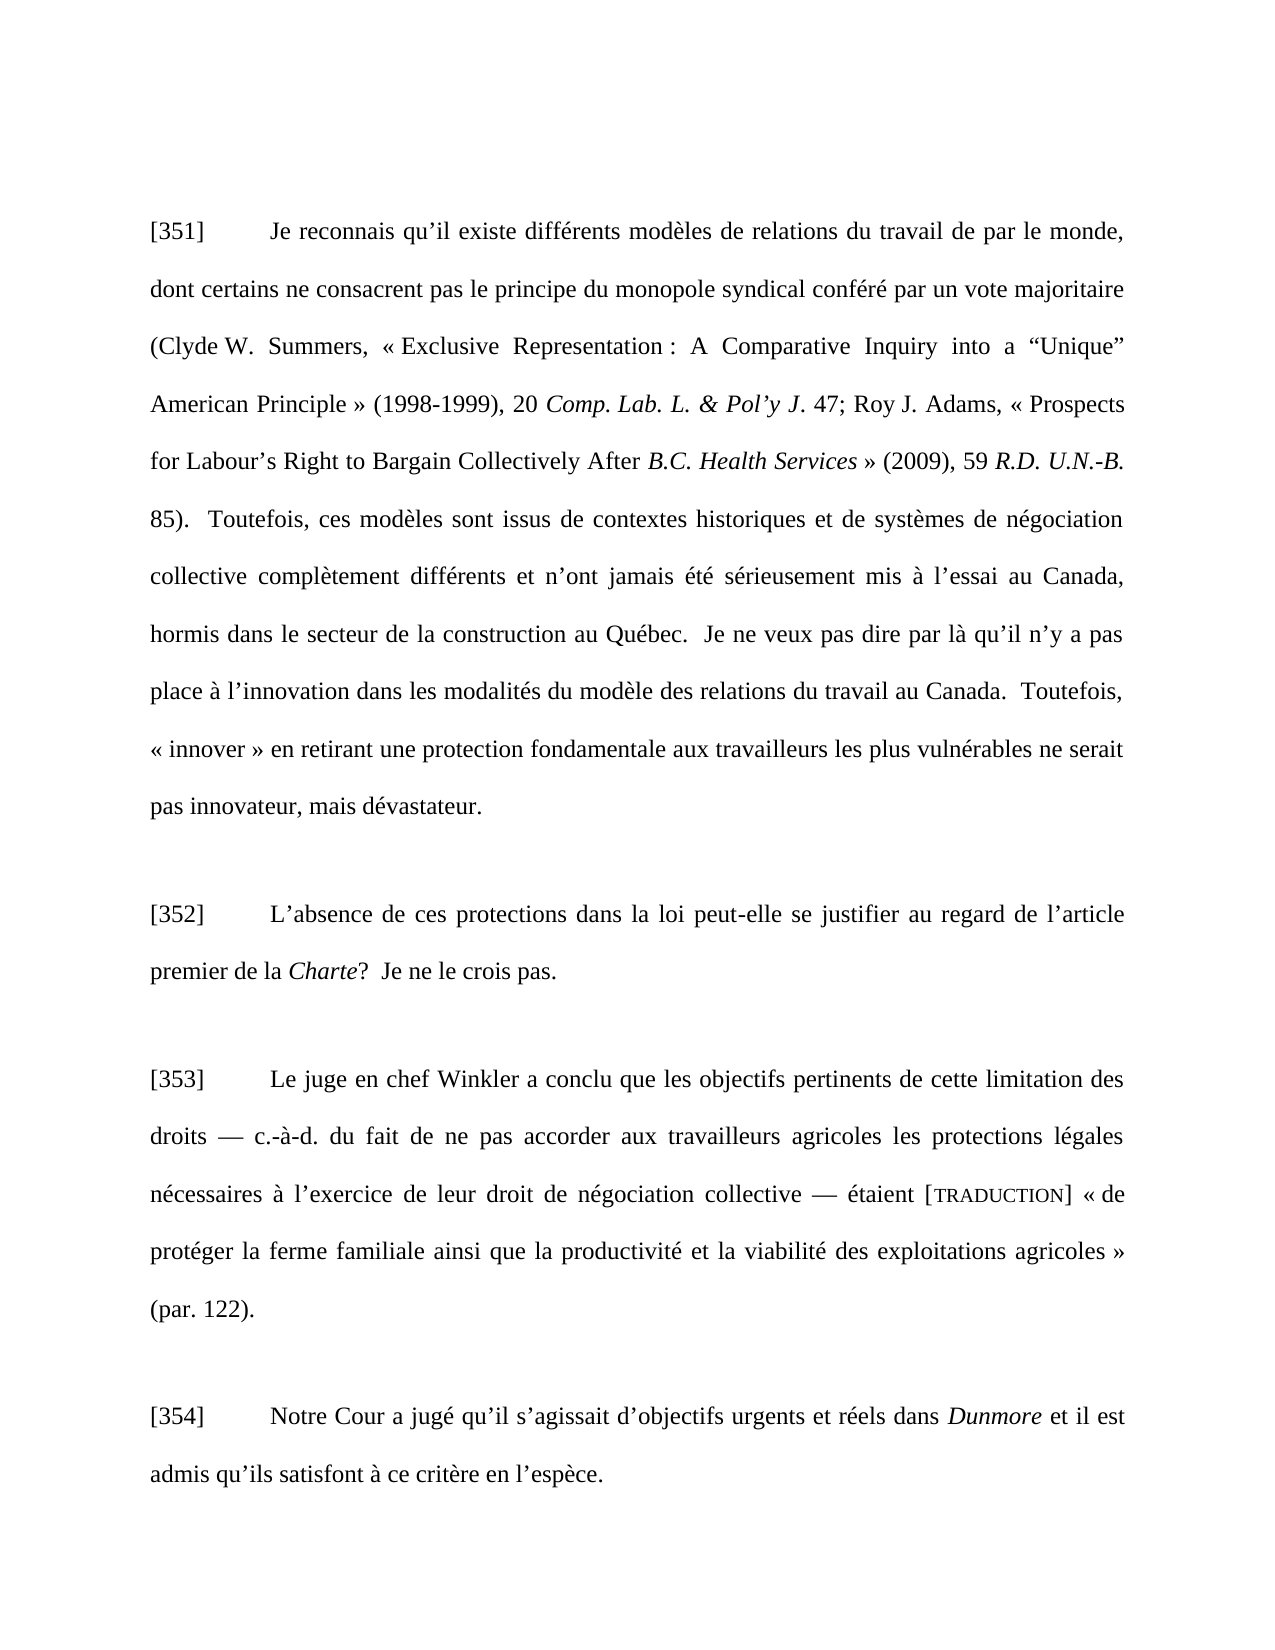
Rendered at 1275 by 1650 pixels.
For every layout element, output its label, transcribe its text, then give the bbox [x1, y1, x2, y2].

text Je reconnais qu’il existe différents modèles de relations du travail de par le monde, dont certains ne consacrent pas le principe du monopole syndical conféré par un vote majoritaire (Clyde W. Summers, « Exclusive Representation : A Comparative Inquiry into a “Unique” American Principle » (1998-1999), 20 Comp. Lab. L. & Pol’y J. 47; Roy J. Adams, « Prospects for Labour’s Right to Bargain Collectively After B.C. Health Services » (2009), 59 R.D. U.N.-B. 85). Toutefois, ces modèles sont issus de contextes historiques et de systèmes de négociation collective complètement différents et n’ont jamais été sérieusement mis à l’essai au Canada, hormis dans le secteur de la construction au Québec. Je ne veux pas dire par là qu’il n’y a pas place à l’innovation dans les modalités du modèle des relations du travail au Canada. Toutefois, « innover » en retirant une protection fondamentale aux travailleurs les plus vulnérables ne serait pas innovateur, mais dévastateur. [150, 216, 1125, 820]
text Notre Cour a jugé qu’il s’agissait d’objectifs urgents et réels dans Dunmore et il est admis qu’ils satisfont à ce critère en l’espèce. [150, 1401, 1125, 1487]
text Le juge en chef Winkler a conclu que les objectifs pertinents de cette limitation des droits — c.-à-d. du fait de ne pas accorder aux travailleurs agricoles les protections légales nécessaires à l’exercice de leur droit de négociation collective — étaient [traduction] « de protéger la ferme familiale ainsi que la productivité et la viabilité des exploitations agricoles » (par. 122). [150, 1064, 1125, 1322]
text L’absence de ces protections dans la loi peut-elle se justifier au regard de l’article premier de la Charte? Je ne le crois pas. [150, 899, 1125, 985]
